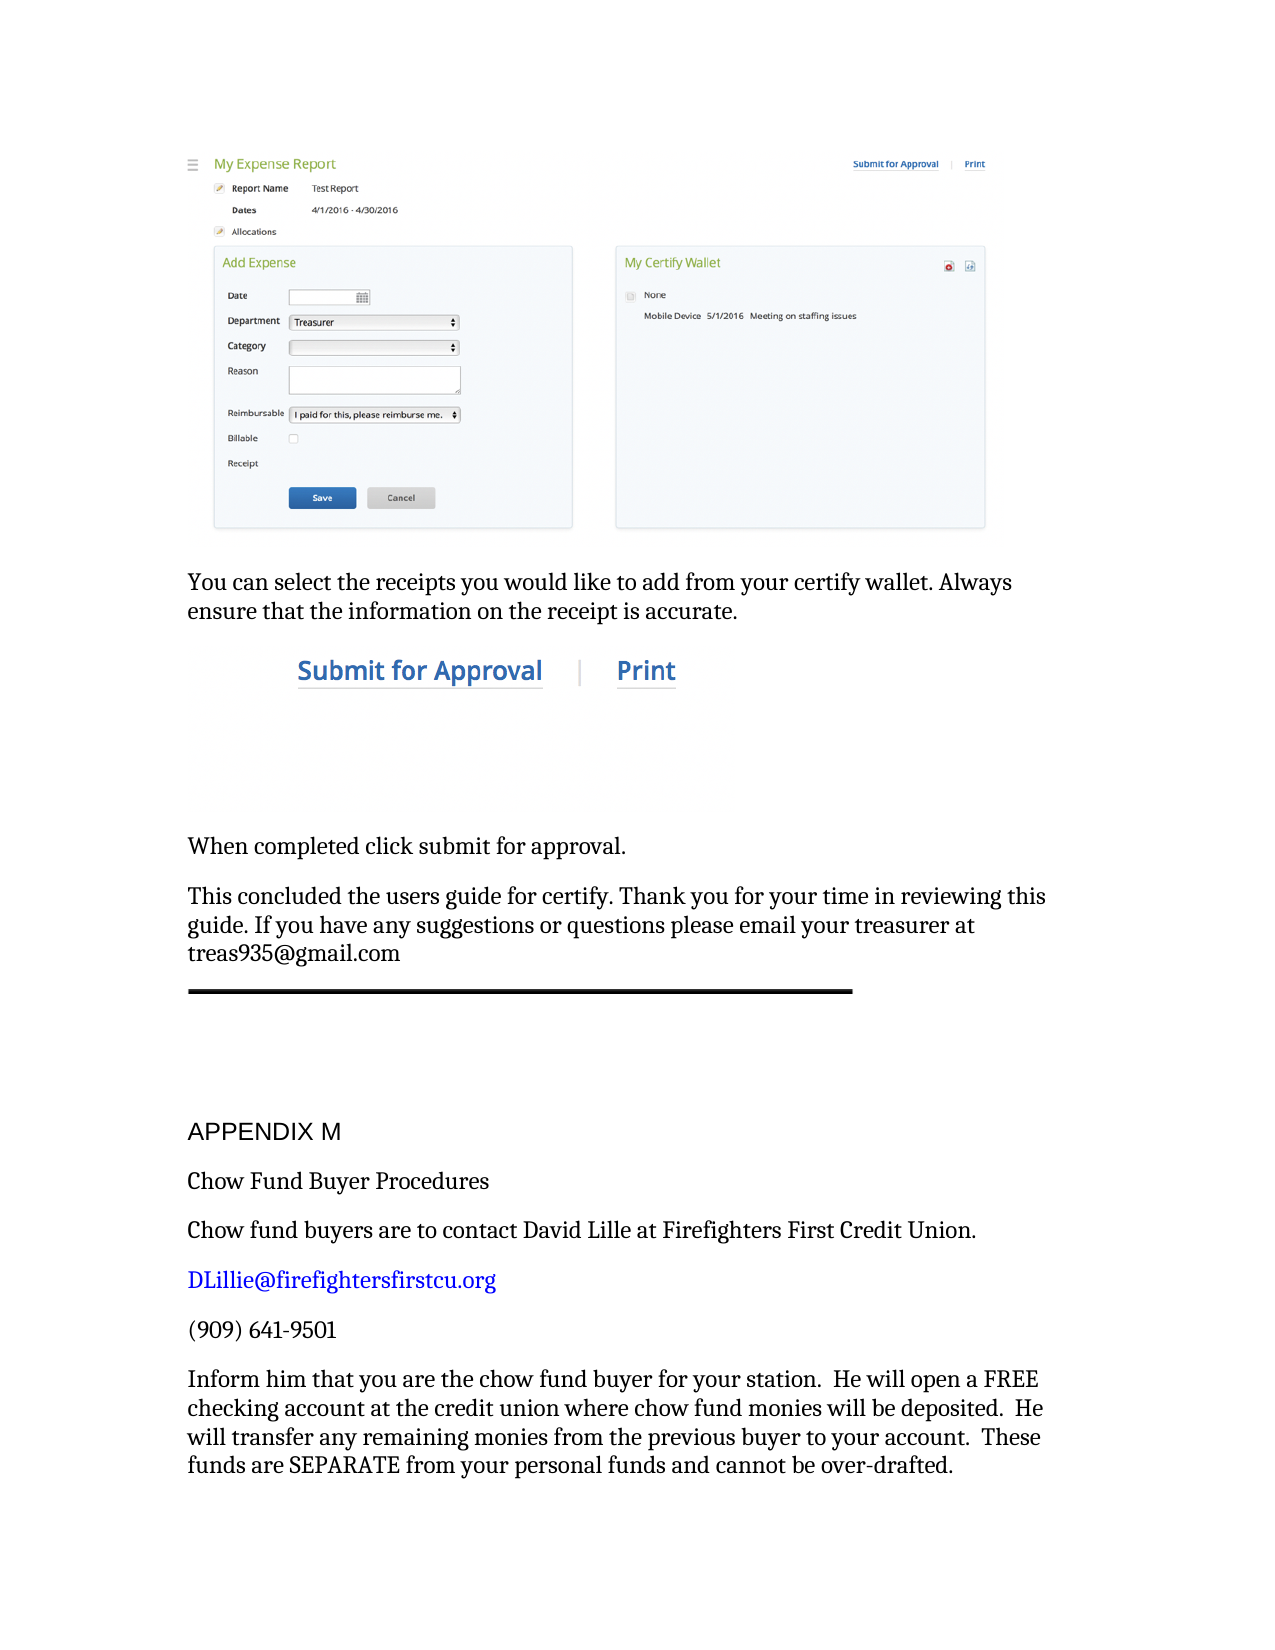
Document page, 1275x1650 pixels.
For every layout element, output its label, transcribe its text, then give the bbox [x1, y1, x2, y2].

text Inform him that you are the chow fund buyer for your station. He will open a FREE checking account at the credit union where chow fund monies will be deposited. He will transfer any remaining monies from the previous buyer to your account. These funds are SEPARATE from your personal funds and cannot be over-drafted. [187, 1365, 1087, 1480]
text (909) 641-9501 [187, 1316, 1087, 1344]
picture [187, 150, 1004, 547]
text This concluded the users guide for certify. Thank you for your time in reviewing this guide. If you have any suggestions or questions please email your treasurer at treas935@gmail.com [187, 882, 1087, 968]
text You can select the receipts you would like to add from your certify wallet. Always ensure that the information on the receipt is accurate. [187, 568, 1087, 625]
text When completed click submit for approval. [187, 832, 1087, 861]
text APPENDIX M [187, 1117, 1087, 1146]
picture [187, 646, 736, 812]
picture [187, 989, 855, 994]
text Chow fund buyers are to contact David Lille at Firefighters First Credit Union. [187, 1216, 1087, 1245]
text Chow Fund Buyer Procedures [187, 1167, 1087, 1196]
text DLillie@firefightersfirstcu.org [187, 1266, 1087, 1295]
